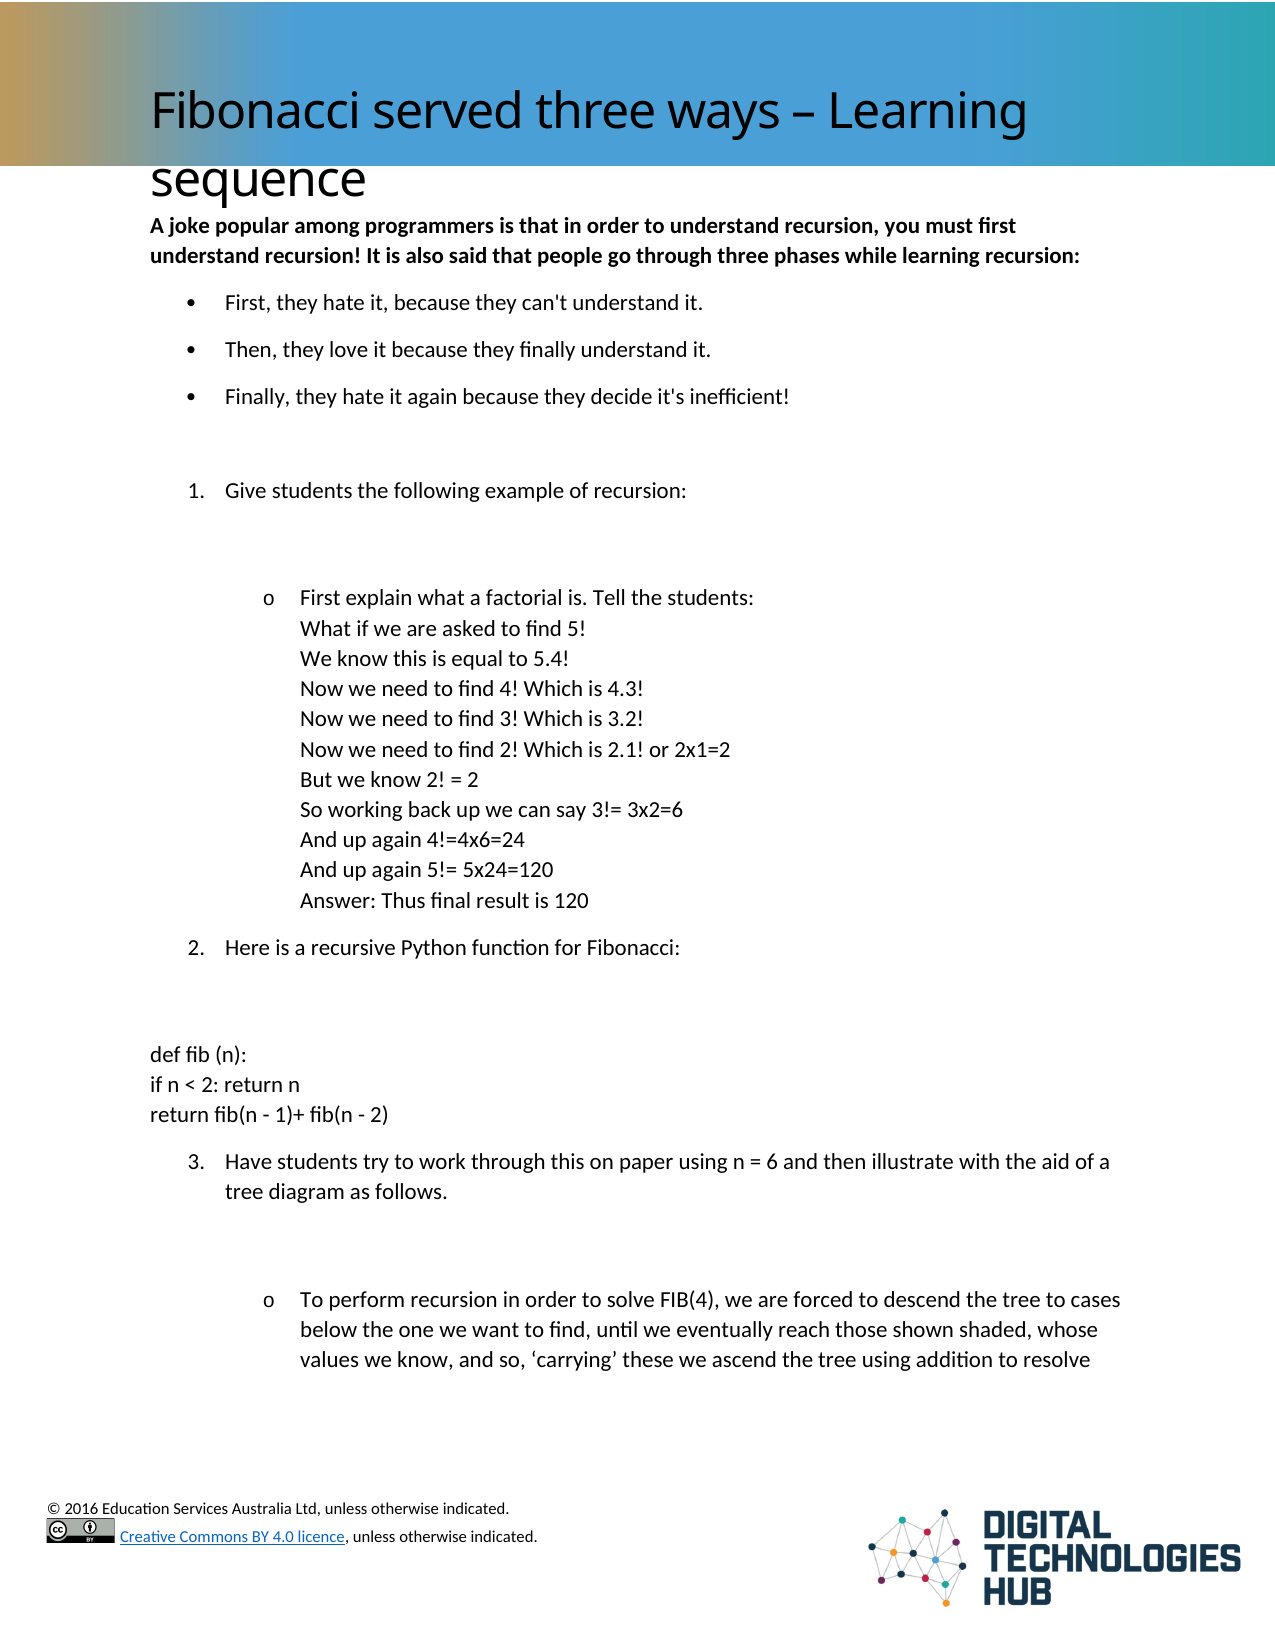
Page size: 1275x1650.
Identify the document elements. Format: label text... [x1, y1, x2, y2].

list First, they hate it, because they can't understand it. [187, 288, 1125, 316]
list Have students try to work through this on paper using n = 6 and then illustrate with the aid of a tree diagram as follows. [187, 1147, 1125, 1266]
list Finally, they hate it again because they decide it's inefficient! [187, 382, 1125, 410]
list First explain what a factorial is. Tell the students: What if we are asked to find 5! We know this is equal to 5.4! Now we need to find 4! Which is 4.3! Now we need to find 3! Which is 3.2! Now we need to find 2! Which is 2.1! or 2x1=2 But we know 2! = 2 So working back up we can say 3!= 3x2=6 And up again 4!=4x6=24 And up again 5!= 5x24=120 Answer: Thus final result is 120 [262, 583, 1125, 914]
picture [859, 1499, 1249, 1619]
text def fib (n): if n < 2: return n return fib(n - 1)+ fib(n - 2) [150, 1040, 1125, 1128]
list Here is a recursive Python function for Fibonacci: [187, 933, 1125, 1021]
picture [0, 2, 1275, 166]
list Then, they love it because they finally understand it. [187, 335, 1125, 363]
picture [46, 1518, 115, 1543]
list Give students the following example of recursion: [187, 476, 1125, 564]
